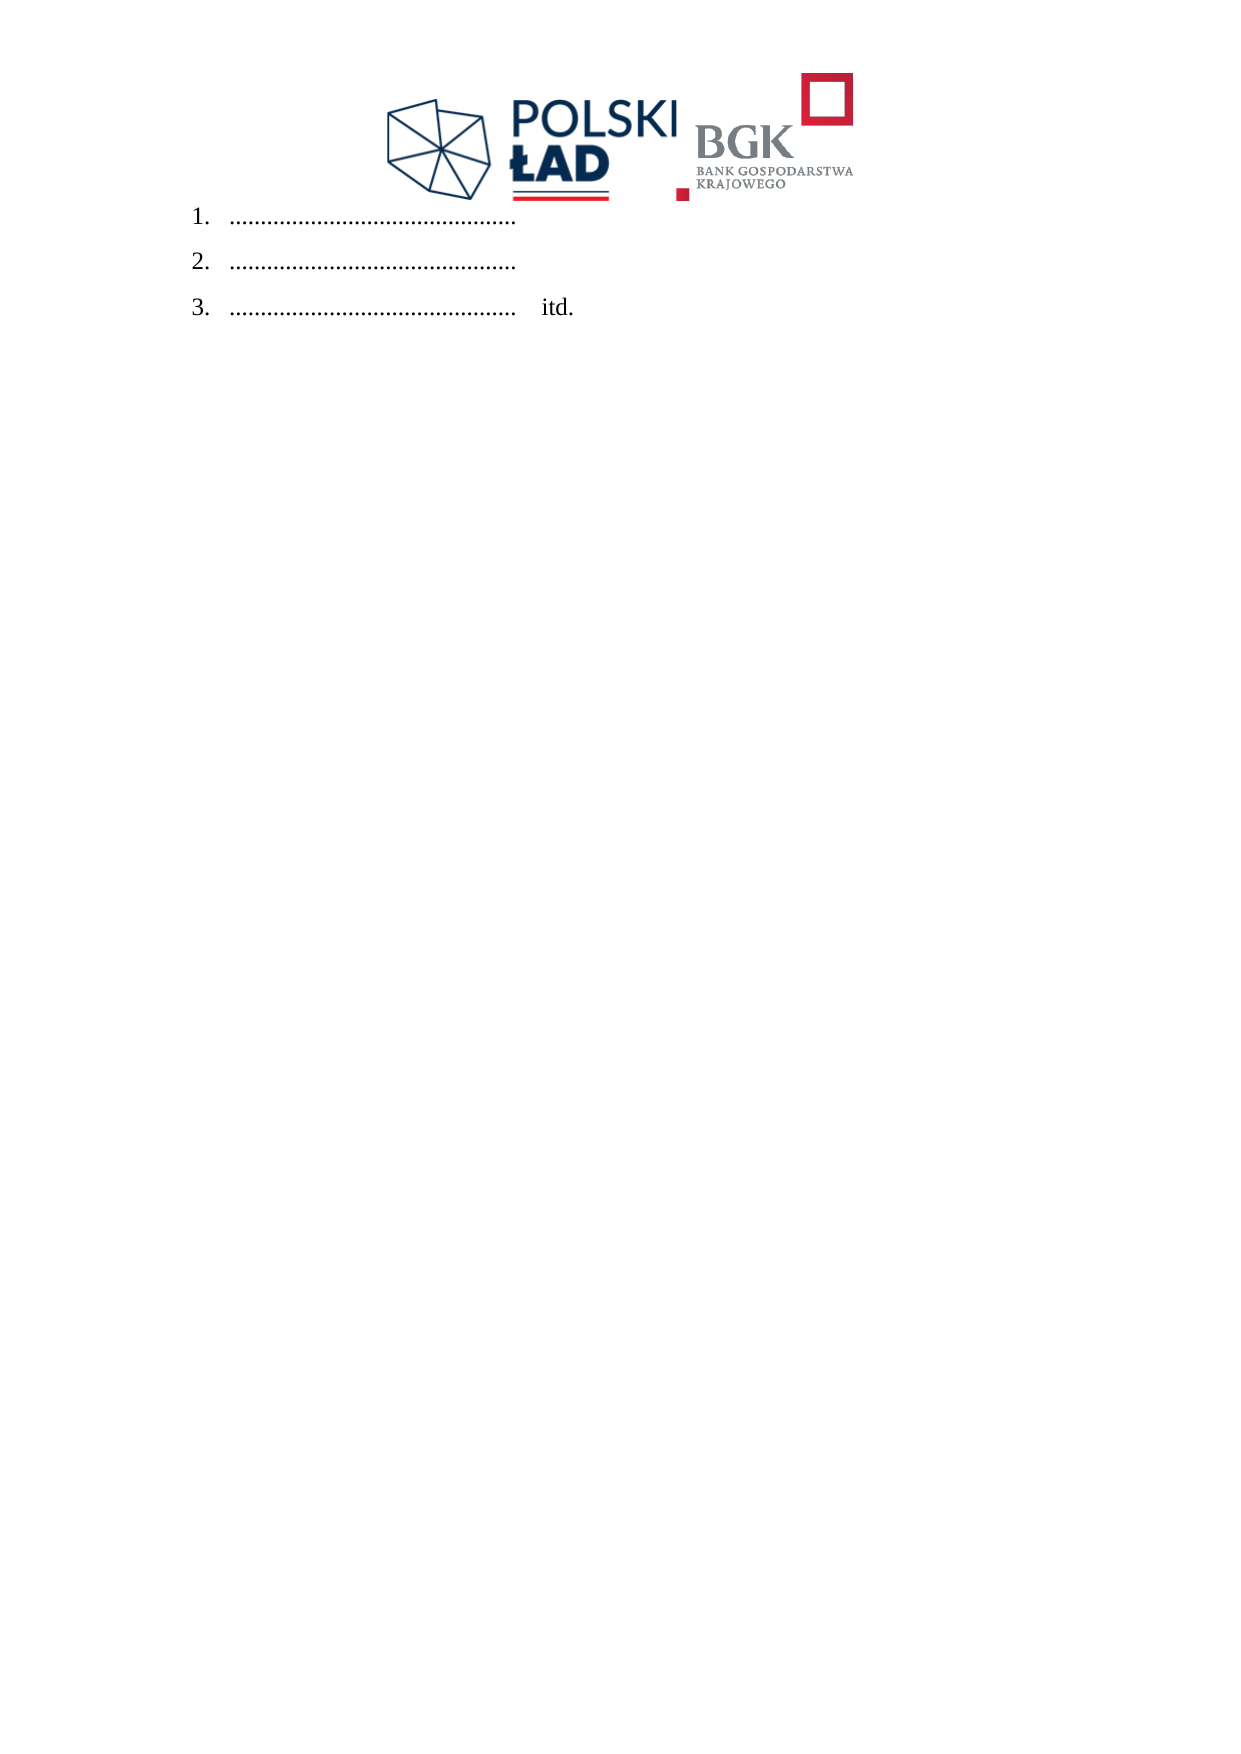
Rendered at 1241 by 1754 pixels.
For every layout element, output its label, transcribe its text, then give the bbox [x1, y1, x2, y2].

text 1. .............................................. [191, 201, 1093, 229]
picture [387, 73, 853, 201]
text 3. .............................................. itd. [191, 292, 1093, 321]
text 2. .............................................. [191, 246, 1093, 275]
